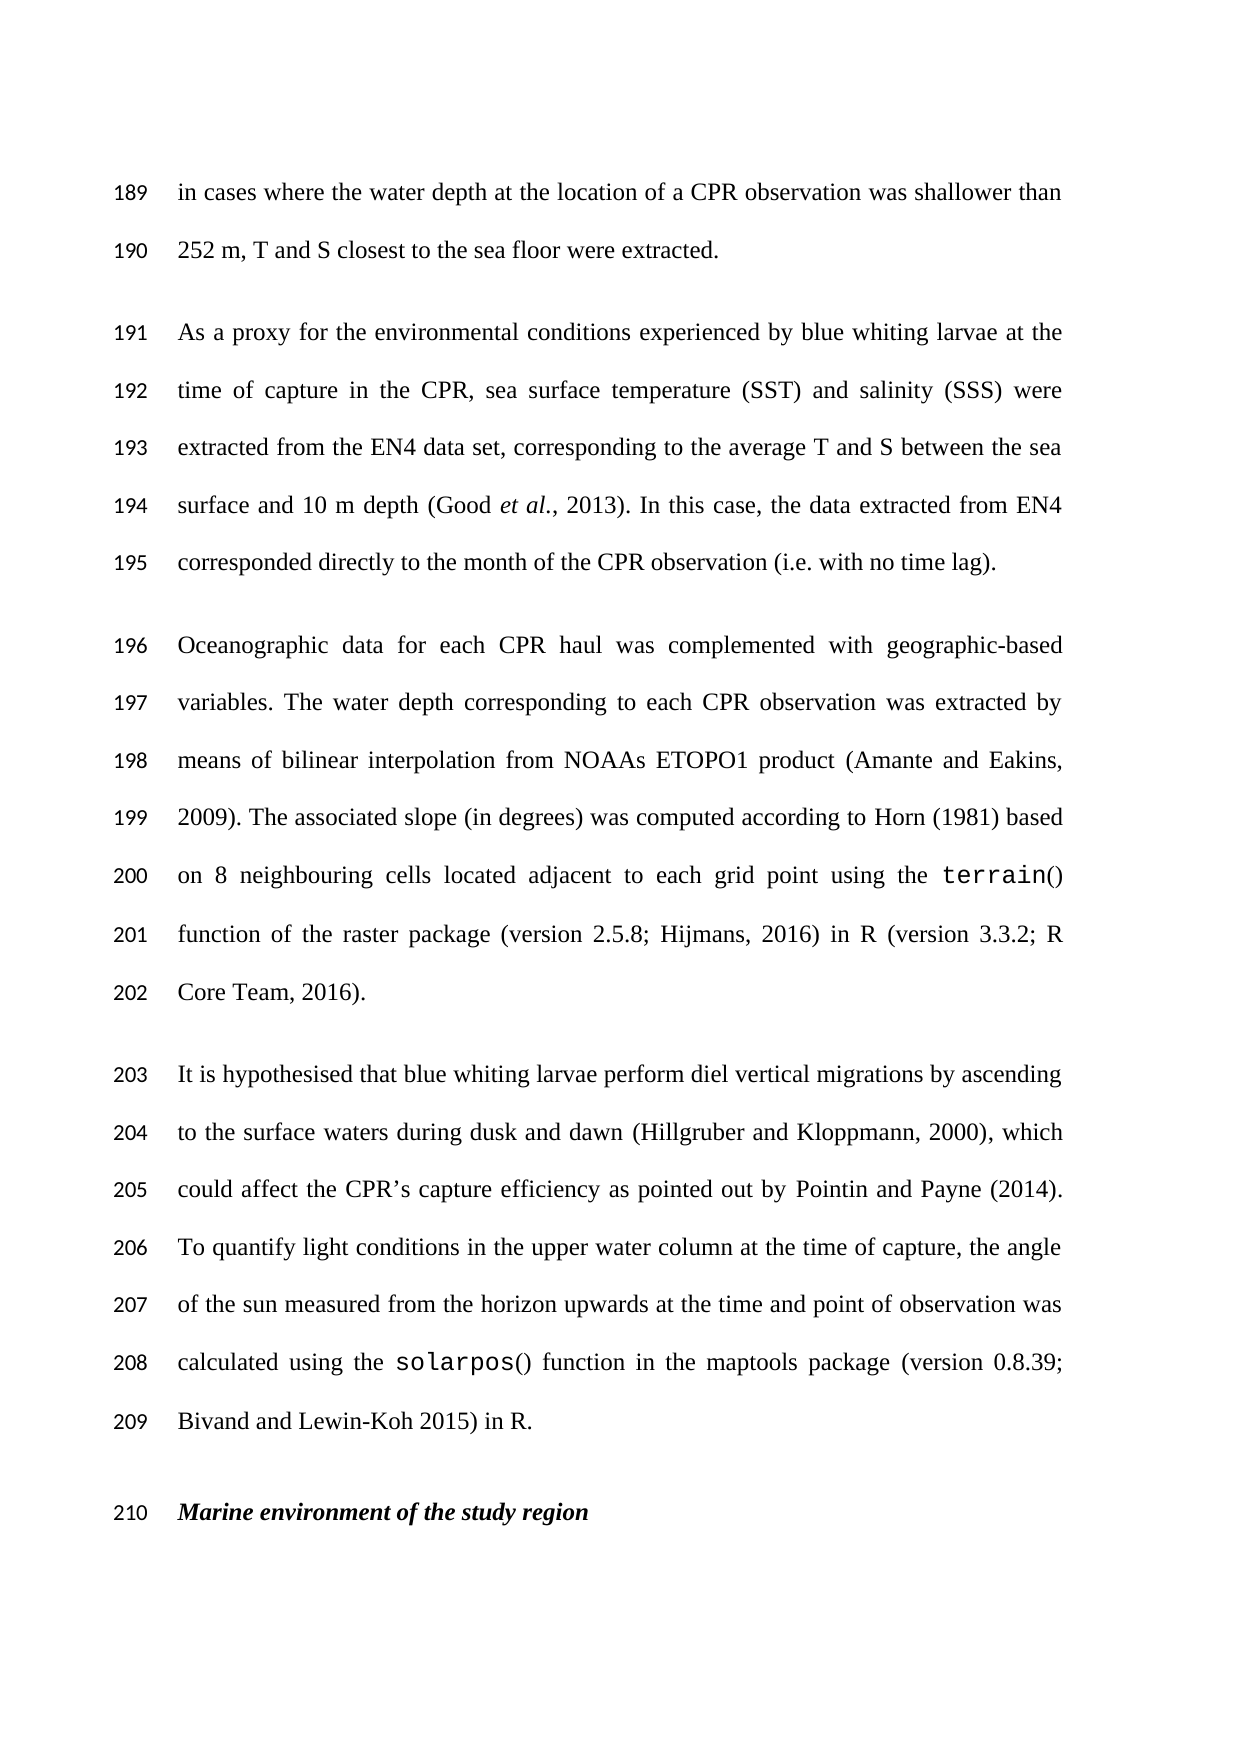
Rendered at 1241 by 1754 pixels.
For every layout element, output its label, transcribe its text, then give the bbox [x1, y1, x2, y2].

text It is hypothesised that blue whiting larvae perform diel vertical migrations by ascending to the surface waters during dusk and dawn (Hillgruber and Kloppmann, 2000), which could affect the CPR’s capture efficiency as pointed out by Pointin and Payne (2014). To quantify light conditions in the upper water column at the time of capture, the angle of the sun measured from the horizon upwards at the time and point of observation was calculated using the solarpos() function in the maptools package (version 0.8.39; Bivand and Lewin-Koh 2015) in R. [177, 1059, 1063, 1435]
text Oceanographic data for each CPR haul was complemented with geographic-based variables. The water depth corresponding to each CPR observation was extracted by means of bilinear interpolation from NOAAs ETOPO1 product (Amante and Eakins, 2009). The associated slope (in degrees) was computed according to Horn (1981) based on 8 neighbouring cells located adjacent to each grid point using the terrain() function of the raster package (version 2.5.8; Hijmans, 2016) in R (version 3.3.2; R Core Team, 2016). [177, 630, 1063, 1006]
text As a proxy for the environmental conditions experienced by blue whiting larvae at the time of capture in the CPR, sea surface temperature (SST) and salinity (SSS) were extracted from the EN4 data set, corresponding to the average T and S between the sea surface and 10 m depth (Good et al., 2013). In this case, the data extracted from EN4 corresponded directly to the month of the CPR observation (i.e. with no time lag). [177, 317, 1063, 576]
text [177, 177, 1063, 263]
subtitle Marine environment of the study region [177, 1497, 1063, 1526]
